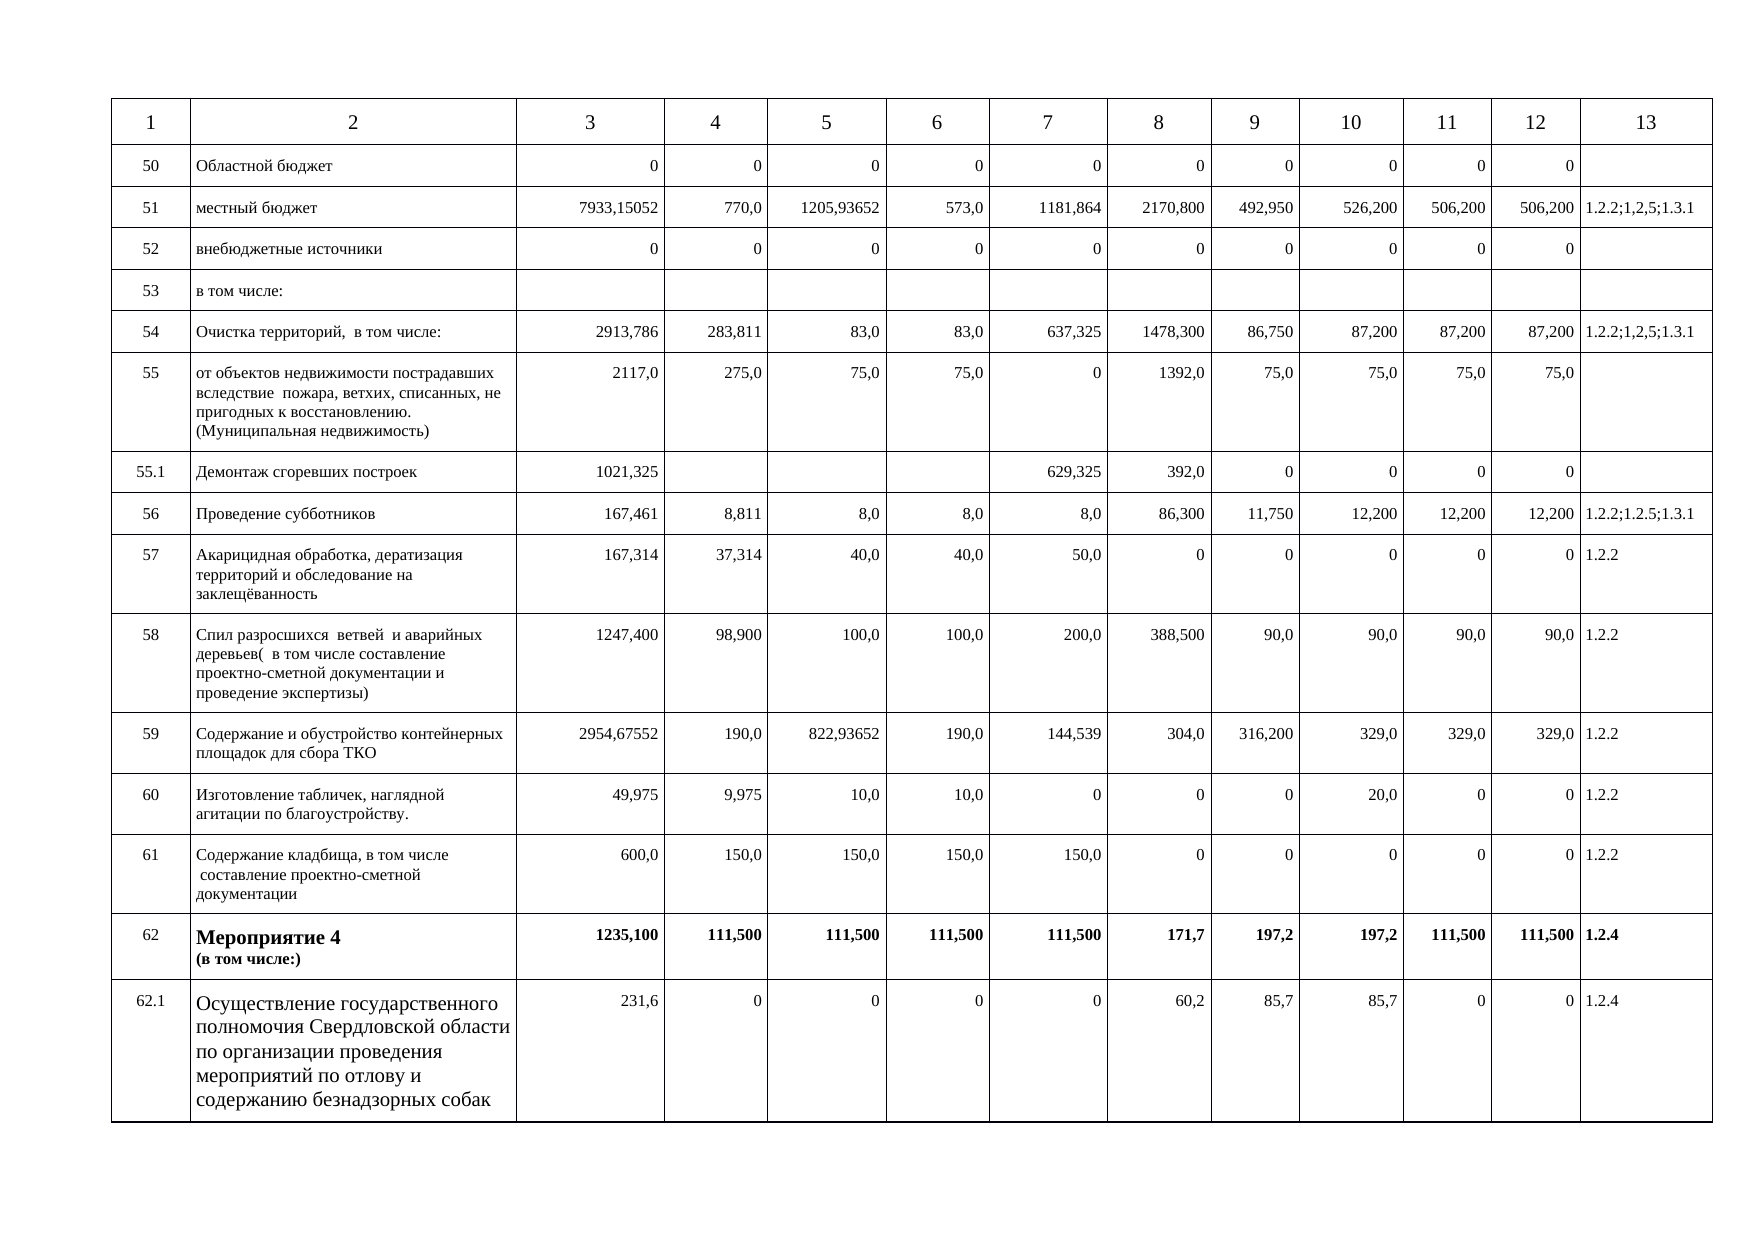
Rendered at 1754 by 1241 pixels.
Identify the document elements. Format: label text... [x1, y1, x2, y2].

table_cell 40,0 [768, 535, 886, 613]
table_cell 0 [665, 145, 767, 186]
table_cell 1021,325 [517, 452, 664, 492]
table_cell 0 [517, 228, 664, 269]
table_cell 55.1 [112, 452, 190, 492]
table_cell 0 [1108, 535, 1211, 613]
table_cell [517, 270, 664, 310]
table_cell 1.2.4 [1581, 914, 1712, 979]
table_cell Акарицидная обработка, дератизация территорий и обследование на заклещёванность [191, 535, 516, 613]
table_cell [768, 452, 886, 492]
table_cell [887, 452, 989, 492]
table_cell 90,0 [1404, 614, 1491, 712]
table_cell 150,0 [887, 835, 989, 913]
table_cell 1.2.2;1,2,5;1.3.1 [1581, 311, 1712, 352]
table_cell Спил разросшихся ветвей и аварийных деревьев( в том числе составление проектно-сметной документации и проведение экспертизы) [191, 614, 516, 712]
table_cell 526,200 [1300, 187, 1403, 227]
table_cell 8,0 [768, 493, 886, 533]
table_cell 190,0 [665, 713, 767, 773]
table_cell 0 [990, 228, 1107, 269]
table_header 3 [517, 99, 664, 144]
table_cell 86,750 [1212, 311, 1299, 352]
table_cell 629,325 [990, 452, 1107, 492]
table_cell 85,7 [1212, 980, 1299, 1121]
table_cell 150,0 [768, 835, 886, 913]
table_cell 0 [1492, 774, 1580, 833]
table_cell 2170,800 [1108, 187, 1211, 227]
table_cell 49,975 [517, 774, 664, 833]
table_cell 1247,400 [517, 614, 664, 712]
table_cell 1.2.2 [1581, 535, 1712, 613]
table_cell 0 [1108, 835, 1211, 913]
table_cell 51 [112, 187, 190, 227]
table_cell 0 [1404, 980, 1491, 1121]
table_cell 0 [768, 145, 886, 186]
table_cell [990, 270, 1107, 310]
table_cell 0 [768, 980, 886, 1121]
table_cell 197,2 [1300, 914, 1403, 979]
table_cell 492,950 [1212, 187, 1299, 227]
table_cell [1404, 270, 1491, 310]
table_cell 0 [887, 145, 989, 186]
table_cell 0 [1492, 228, 1580, 269]
table_cell 87,200 [1492, 311, 1580, 352]
table_cell 0 [1404, 535, 1491, 613]
table_cell 167,314 [517, 535, 664, 613]
table_cell 0 [887, 228, 989, 269]
table_cell 1235,100 [517, 914, 664, 979]
table_cell [1581, 452, 1712, 492]
table_cell 50,0 [990, 535, 1107, 613]
table_cell 275,0 [665, 353, 767, 451]
table_cell 2913,786 [517, 311, 664, 352]
table_header 11 [1404, 99, 1491, 144]
table_header 10 [1300, 99, 1403, 144]
table_cell 0 [1108, 774, 1211, 833]
table_cell [887, 270, 989, 310]
table_cell 87,200 [1300, 311, 1403, 352]
table_cell [1492, 270, 1580, 310]
table_cell 0 [887, 980, 989, 1121]
table_cell 100,0 [887, 614, 989, 712]
table_cell 316,200 [1212, 713, 1299, 773]
table_cell 12,200 [1492, 493, 1580, 533]
table_cell 197,2 [1212, 914, 1299, 979]
table_cell 167,461 [517, 493, 664, 533]
table_cell [1581, 353, 1712, 451]
table_cell 1392,0 [1108, 353, 1211, 451]
table_cell 573,0 [887, 187, 989, 227]
table_cell 0 [1404, 228, 1491, 269]
table_cell 12,200 [1404, 493, 1491, 533]
table_cell 150,0 [665, 835, 767, 913]
table_cell 9,975 [665, 774, 767, 833]
table_cell 86,300 [1108, 493, 1211, 533]
table_cell 75,0 [1212, 353, 1299, 451]
table_cell 0 [1212, 835, 1299, 913]
table_cell 111,500 [990, 914, 1107, 979]
table_cell 10,0 [768, 774, 886, 833]
table_cell 53 [112, 270, 190, 310]
table_cell 392,0 [1108, 452, 1211, 492]
table_header 4 [665, 99, 767, 144]
table_cell 87,200 [1404, 311, 1491, 352]
table_cell 8,0 [990, 493, 1107, 533]
table_cell 0 [990, 980, 1107, 1121]
table_header 12 [1492, 99, 1580, 144]
table_cell Изготовление табличек, наглядной агитации по благоустройству. [191, 774, 516, 833]
table_cell 0 [665, 228, 767, 269]
table_header 7 [990, 99, 1107, 144]
table_cell 0 [1212, 452, 1299, 492]
table_cell 111,500 [768, 914, 886, 979]
table_cell 0 [1404, 452, 1491, 492]
table_cell 62.1 [112, 980, 190, 1121]
table_cell в том числе: [191, 270, 516, 310]
table_cell 8,811 [665, 493, 767, 533]
table_cell 0 [1492, 145, 1580, 186]
table_cell 37,314 [665, 535, 767, 613]
table_cell 83,0 [887, 311, 989, 352]
table_cell 0 [990, 774, 1107, 833]
table_cell 20,0 [1300, 774, 1403, 833]
table_cell [768, 270, 886, 310]
table_cell 0 [1404, 835, 1491, 913]
table_cell 1478,300 [1108, 311, 1211, 352]
table_cell 85,7 [1300, 980, 1403, 1121]
table_cell 0 [665, 980, 767, 1121]
table_cell 1.2.2;1.2.5;1.3.1 [1581, 493, 1712, 533]
table_cell 75,0 [1492, 353, 1580, 451]
table_cell 506,200 [1404, 187, 1491, 227]
table_cell 329,0 [1300, 713, 1403, 773]
table_cell 2117,0 [517, 353, 664, 451]
table_cell Демонтаж сгоревших построек [191, 452, 516, 492]
table_cell 75,0 [1404, 353, 1491, 451]
table_cell 329,0 [1492, 713, 1580, 773]
table_cell 1.2.2;1,2,5;1.3.1 [1581, 187, 1712, 227]
table_cell 50 [112, 145, 190, 186]
table_cell 62 [112, 914, 190, 979]
table_cell 329,0 [1404, 713, 1491, 773]
table_cell 190,0 [887, 713, 989, 773]
table_cell 231,6 [517, 980, 664, 1121]
table_cell 60 [112, 774, 190, 833]
table_cell 0 [1300, 145, 1403, 186]
table_header 6 [887, 99, 989, 144]
table_cell 304,0 [1108, 713, 1211, 773]
table_cell внебюджетные источники [191, 228, 516, 269]
table_cell [1212, 270, 1299, 310]
table_cell 2954,67552 [517, 713, 664, 773]
table_cell 111,500 [665, 914, 767, 979]
table_cell 1205,93652 [768, 187, 886, 227]
table_cell [1581, 270, 1712, 310]
table_header 1 [112, 99, 190, 144]
table_cell 83,0 [768, 311, 886, 352]
table_cell 0 [1300, 835, 1403, 913]
table_cell 111,500 [887, 914, 989, 979]
table_cell 0 [1212, 228, 1299, 269]
table_cell 75,0 [768, 353, 886, 451]
table_cell 0 [990, 353, 1107, 451]
table_cell 822,93652 [768, 713, 886, 773]
table_cell 100,0 [768, 614, 886, 712]
table_cell 0 [1300, 228, 1403, 269]
table_cell Мероприятие 4 (в том числе:) [191, 914, 516, 979]
table_cell 0 [1108, 145, 1211, 186]
table_cell [1581, 228, 1712, 269]
table_cell 1181,864 [990, 187, 1107, 227]
table_cell 90,0 [1492, 614, 1580, 712]
table_cell 56 [112, 493, 190, 533]
table_cell Областной бюджет [191, 145, 516, 186]
table_cell [1581, 145, 1712, 186]
table_header 8 [1108, 99, 1211, 144]
table_cell 1.2.2 [1581, 614, 1712, 712]
table_cell 0 [1212, 774, 1299, 833]
table_cell 0 [1492, 980, 1580, 1121]
table_cell 52 [112, 228, 190, 269]
table_cell 98,900 [665, 614, 767, 712]
table_cell 200,0 [990, 614, 1107, 712]
table_cell 111,500 [1404, 914, 1491, 979]
table_cell 0 [1108, 228, 1211, 269]
table_cell 57 [112, 535, 190, 613]
table_cell 40,0 [887, 535, 989, 613]
table_cell [665, 452, 767, 492]
table_cell 59 [112, 713, 190, 773]
table_cell 770,0 [665, 187, 767, 227]
table_cell 0 [1212, 145, 1299, 186]
table_cell Очистка территорий, в том числе: [191, 311, 516, 352]
table_cell 0 [1492, 452, 1580, 492]
table_cell 1.2.2 [1581, 835, 1712, 913]
table_cell 1.2.2 [1581, 713, 1712, 773]
table_header 13 [1581, 99, 1712, 144]
table_cell [1108, 270, 1211, 310]
table_cell 111,500 [1492, 914, 1580, 979]
table_cell 0 [1300, 452, 1403, 492]
table_cell Содержание кладбища, в том числе составление проектно-сметной документации [191, 835, 516, 913]
table_cell 60,2 [1108, 980, 1211, 1121]
table_cell 58 [112, 614, 190, 712]
table_cell 75,0 [887, 353, 989, 451]
table_cell 0 [1404, 774, 1491, 833]
table_header 2 [191, 99, 516, 144]
table_cell [1300, 270, 1403, 310]
table_cell 7933,15052 [517, 187, 664, 227]
table_cell Содержание и обустройство контейнерных площадок для сбора ТКО [191, 713, 516, 773]
table_cell 0 [990, 145, 1107, 186]
table_cell 0 [1492, 835, 1580, 913]
table_cell 0 [517, 145, 664, 186]
table_cell 283,811 [665, 311, 767, 352]
table_cell 1.2.2 [1581, 774, 1712, 833]
table_cell Осуществление государственного полномочия Свердловской области по организации проведения мероприятий по отлову и содержанию безнадзорных собак [191, 980, 516, 1121]
table_cell местный бюджет [191, 187, 516, 227]
table_cell 54 [112, 311, 190, 352]
table_header 5 [768, 99, 886, 144]
table_cell 388,500 [1108, 614, 1211, 712]
table_cell 11,750 [1212, 493, 1299, 533]
table_cell 600,0 [517, 835, 664, 913]
table_cell 90,0 [1300, 614, 1403, 712]
table_cell 0 [1212, 535, 1299, 613]
table_cell 150,0 [990, 835, 1107, 913]
table_cell 171,7 [1108, 914, 1211, 979]
table_cell 0 [768, 228, 886, 269]
table_cell 506,200 [1492, 187, 1580, 227]
table_cell 0 [1492, 535, 1580, 613]
table_cell 8,0 [887, 493, 989, 533]
table_cell от объектов недвижимости пострадавших вследствие пожара, ветхих, списанных, не пригодных к восстановлению. (Муниципальная недвижимость) [191, 353, 516, 451]
table_cell 10,0 [887, 774, 989, 833]
table_cell 1.2.4 [1581, 980, 1712, 1121]
table_cell Проведение субботников [191, 493, 516, 533]
table_cell 0 [1404, 145, 1491, 186]
table_header 9 [1212, 99, 1299, 144]
table_cell 90,0 [1212, 614, 1299, 712]
table_cell 75,0 [1300, 353, 1403, 451]
table_cell 61 [112, 835, 190, 913]
table_cell 144,539 [990, 713, 1107, 773]
table_cell 12,200 [1300, 493, 1403, 533]
table_cell [665, 270, 767, 310]
table_cell 55 [112, 353, 190, 451]
table_cell 0 [1300, 535, 1403, 613]
table_cell 637,325 [990, 311, 1107, 352]
